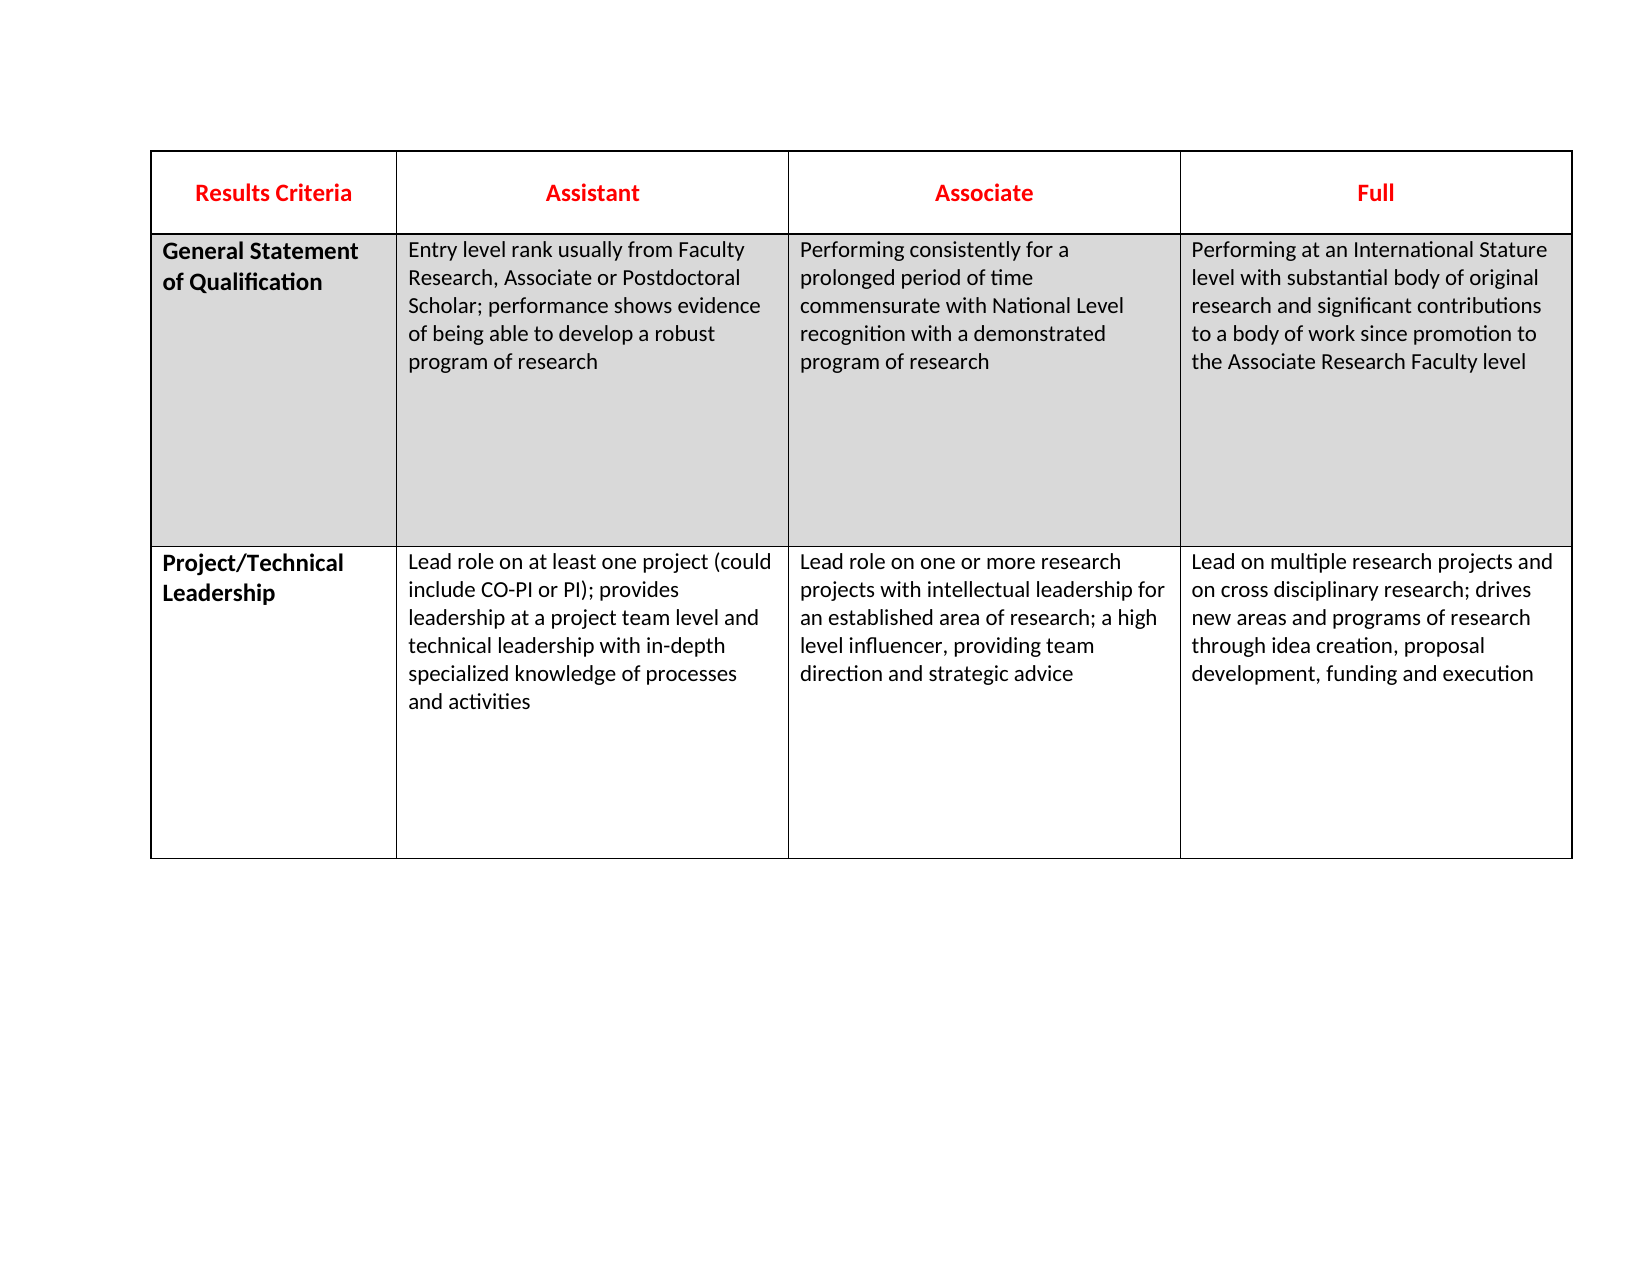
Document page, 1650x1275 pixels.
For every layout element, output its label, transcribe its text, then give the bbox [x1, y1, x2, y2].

table_cell Lead role on one or more research projects with intellectual leadership for an established area of research; a high level influencer, providing team direction and strategic advice [789, 547, 1180, 858]
table_cell Performing consistently for a prolonged period of time commensurate with National Level recognition with a demonstrated program of research [789, 235, 1180, 546]
table_cell Project/Technical Leadership [152, 547, 396, 858]
table_cell General Statement of Qualification [152, 235, 396, 546]
table_header Assistant [397, 152, 788, 233]
table_header Full [1181, 152, 1571, 233]
table_cell Entry level rank usually from Faculty Research, Associate or Postdoctoral Scholar; performance shows evidence of being able to develop a robust program of research [397, 235, 788, 546]
table_cell Performing at an International Stature level with substantial body of original research and significant contributions to a body of work since promotion to the Associate Research Faculty level [1181, 235, 1571, 546]
table_header Results Criteria [152, 152, 396, 233]
table_header Associate [789, 152, 1180, 233]
table_cell Lead on multiple research projects and on cross disciplinary research; drives new areas and programs of research through idea creation, proposal development, funding and execution [1181, 547, 1571, 858]
table_cell Lead role on at least one project (could include CO-PI or PI); provides leadership at a project team level and technical leadership with in-depth specialized knowledge of processes and activities [397, 547, 788, 858]
